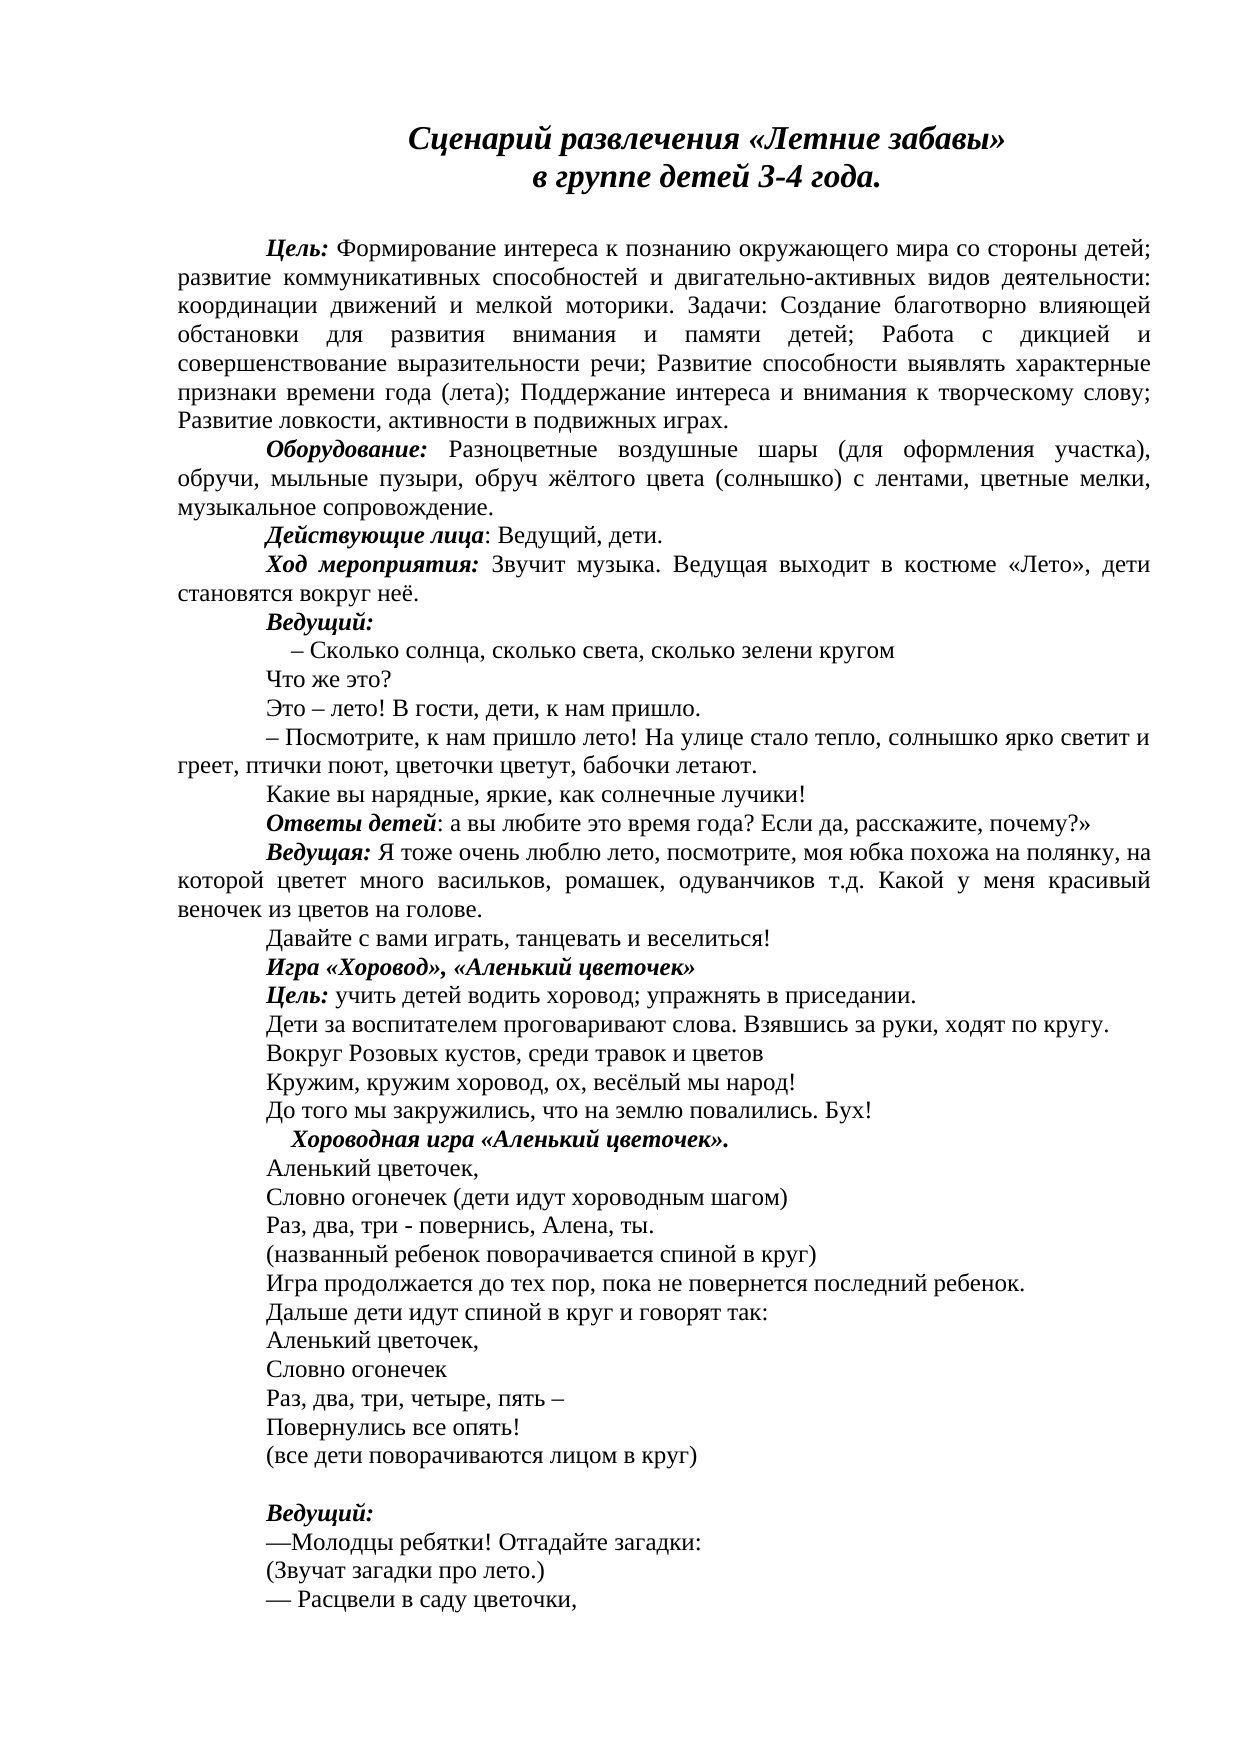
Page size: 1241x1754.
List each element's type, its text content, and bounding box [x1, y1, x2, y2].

text Вокруг Розовых кустов, среди травок и цветов [177, 1038, 1152, 1067]
text Аленький цветочек, [177, 1326, 1152, 1354]
text Сценарий развлечения «Летние забавы» [177, 118, 1152, 156]
text – Посмотрите, к нам пришло лето! На улице стало тепло, солнышко ярко светит и греет, птички поют, цветочки цветут, бабочки летают. [177, 722, 1152, 779]
text (названный ребенок поворачивается спиной в круг) [177, 1239, 1152, 1268]
text в группе детей 3-4 года. [177, 156, 1152, 195]
text – Сколько солнца, сколько света, сколько зелени кругом [177, 636, 1152, 664]
text Что же это? [177, 664, 1152, 693]
text Раз, два, три - повернись, Алена, ты. [177, 1211, 1152, 1239]
text (Звучат загадки про лето.) [177, 1556, 1152, 1584]
text Кружим, кружим хоровод, ох, весёлый мы народ! [177, 1067, 1152, 1096]
text До того мы закружились, что на землю повалились. Бух! [177, 1096, 1152, 1124]
text Дети за воспитателем проговаривают слова. Взявшись за руки, ходят по кругу. [177, 1009, 1152, 1038]
text Словно огонечек [177, 1354, 1152, 1383]
text Ход мероприятия: Звучит музыка. Ведущая выходит в костюме «Лето», дети становятся вокруг неё. [177, 549, 1152, 607]
text Дальше дети идут спиной в круг и говорят так: [177, 1297, 1152, 1326]
text Игра продолжается до тех пор, пока не повернется последний ребенок. [177, 1268, 1152, 1297]
text Какие вы нарядные, яркие, как солнечные лучики! [177, 779, 1152, 808]
text Раз, два, три, четыре, пять – [177, 1383, 1152, 1412]
text Цель: Формирование интереса к познанию окружающего мира со стороны детей; развитие коммуникативных способностей и двигательно-активных видов деятельности: координации движений и мелкой моторики. Задачи: Создание благотворно влияющей обстановки для развития внимания и памяти детей; Работа с дикцией и совершенствование выразительности речи; Развитие способности выявлять характерные признаки времени года (лета); Поддержание интереса и внимания к творческому слову; Развитие ловкости, активности в подвижных играх. [177, 233, 1152, 434]
text Действующие лица: Ведущий, дети. [177, 521, 1152, 549]
text Ведущий: [177, 1498, 1152, 1527]
text Игра «Хоровод», «Аленький цветочек» [177, 952, 1152, 981]
text Аленький цветочек, [177, 1153, 1152, 1182]
text Ответы детей: а вы любите это время года? Если да, расскажите, почему?» [177, 808, 1152, 837]
text Это – лето! В гости, дети, к нам пришло. [177, 693, 1152, 722]
text Ведущая: Я тоже очень люблю лето, посмотрите, моя юбка похожа на полянку, на которой цветет много васильков, ромашек, одуванчиков т.д. Какой у меня красивый веночек из цветов на голове. [177, 837, 1152, 923]
text Оборудование: Разноцветные воздушные шары (для оформления участка), обручи, мыльные пузыри, обруч жёлтого цвета (солнышко) с лентами, цветные мелки, музыкальное сопровождение. [177, 434, 1152, 521]
text Цель: учить детей водить хоровод; упражнять в приседании. [177, 981, 1152, 1009]
text (все дети поворачиваются лицом в круг) [177, 1441, 1152, 1469]
text Повернулись все опять! [177, 1412, 1152, 1441]
text Ведущий: [177, 607, 1152, 636]
text —Молодцы ребятки! Отгадайте загадки: [177, 1527, 1152, 1556]
text Давайте с вами играть, танцевать и веселиться! [177, 923, 1152, 952]
text Хороводная игра «Аленький цветочек». [177, 1124, 1152, 1153]
text — Расцвели в саду цветочки, [177, 1584, 1152, 1613]
text Словно огонечек (дети идут хороводным шагом) [177, 1182, 1152, 1211]
